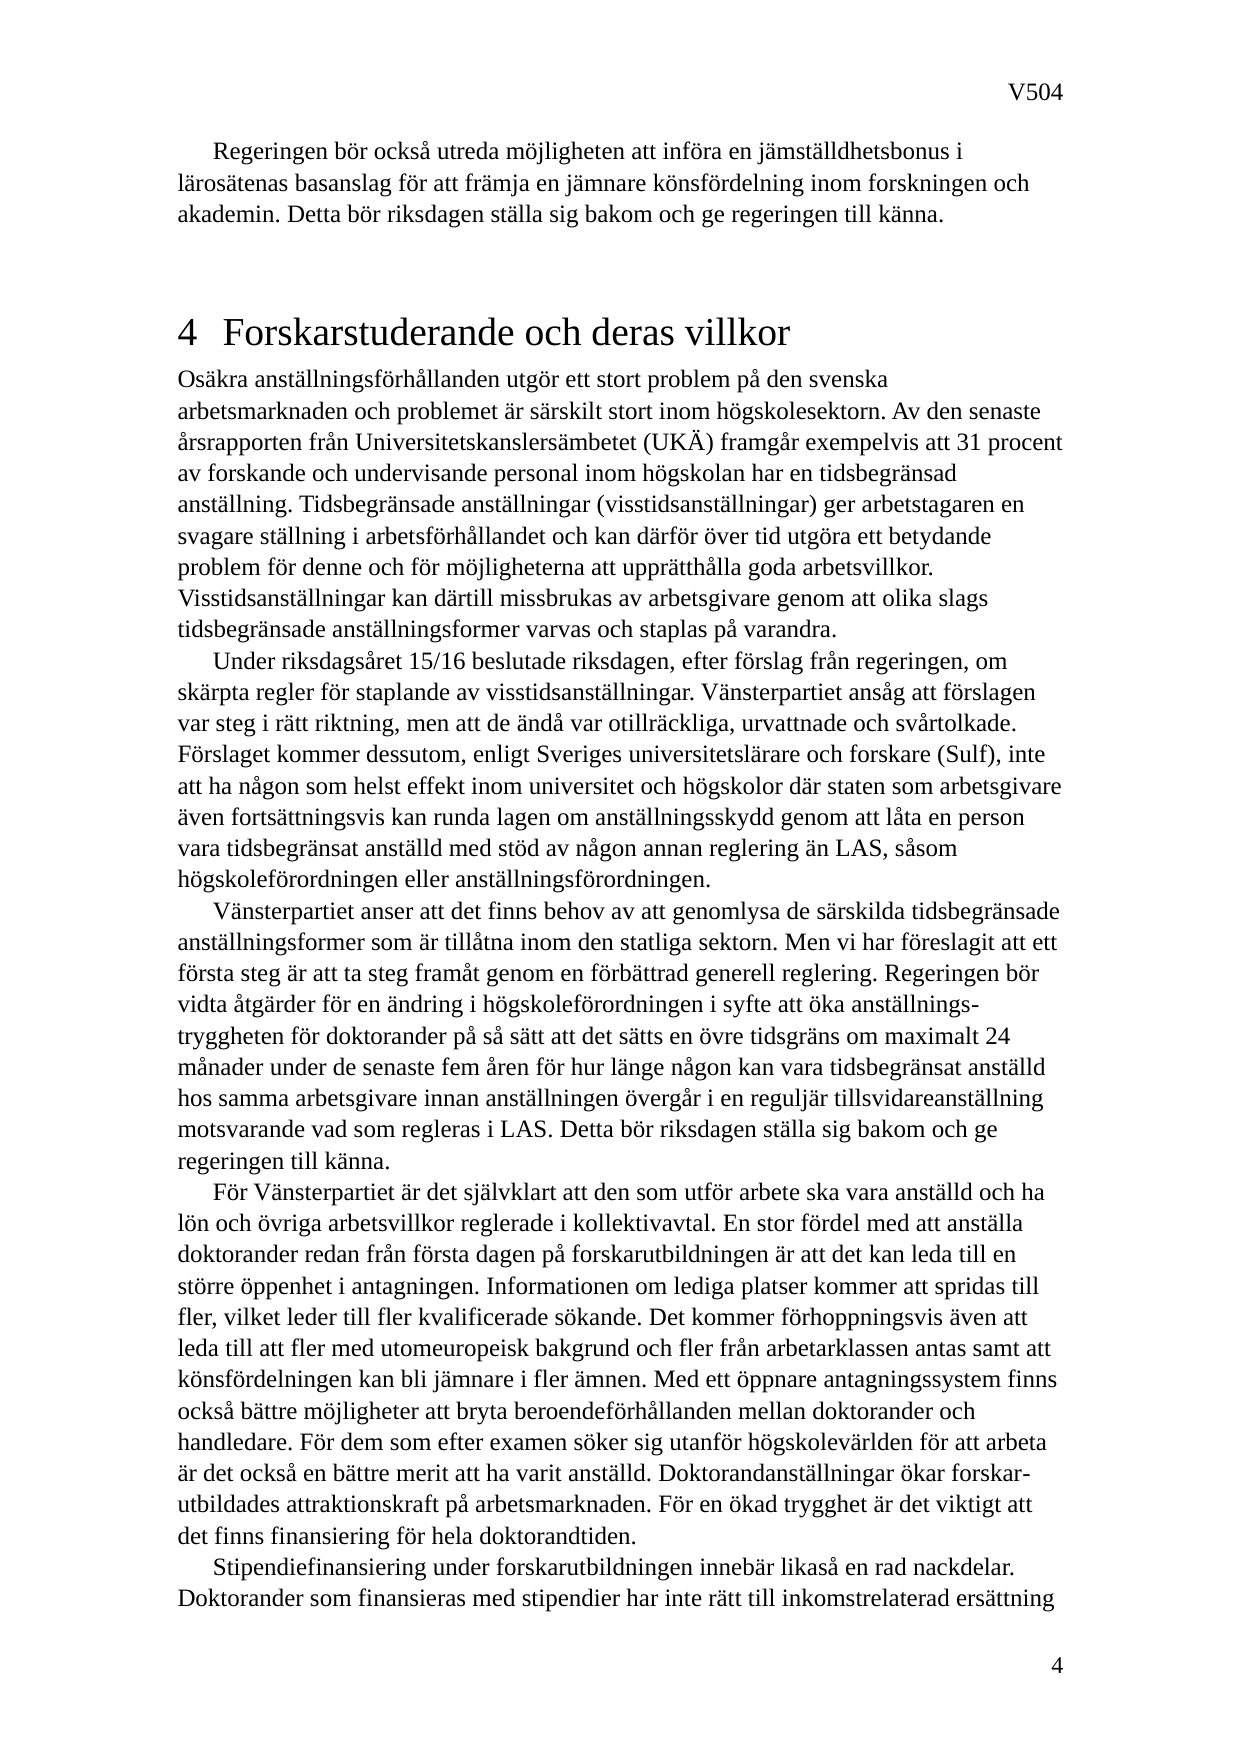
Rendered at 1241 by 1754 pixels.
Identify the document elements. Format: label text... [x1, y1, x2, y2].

text Osäkra anställningsförhållanden utgör ett stort problem på den svenska arbetsmarknaden och problemet är särskilt stort inom högskolesektorn. Av den senaste årsrapporten från Universitetskanslersämbetet (UKÄ) framgår exempelvis att 31 procent av forskande och undervisande personal inom högskolan har en tidsbegränsad anställning. Tidsbegränsade anställningar (visstidsanställningar) ger arbetstagaren en svagare ställning i arbetsförhållandet och kan därför över tid utgöra ett betydande problem för denne och för möjligheterna att upprätthålla goda arbetsvillkor. Visstidsanställningar kan därtill missbrukas av arbetsgivare genom att olika slags tidsbegränsade anställningsformer varvas och staplas på varandra. [177, 362, 1063, 643]
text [177, 1549, 1063, 1612]
text Vänsterpartiet anser att det finns behov av att genomlysa de särskilda tidsbegränsade anställningsformer som är tillåtna inom den statliga sektorn. Men vi har föreslagit att ett första steg är att ta steg framåt genom en förbättrad generell reglering. Regeringen bör vidta åtgärder för en ändring i högskoleförordningen i syfte att öka anställningstryggheten för doktorander på så sätt att det sätts en övre tidsgräns om maximalt 24 månader under de senaste fem åren för hur länge någon kan vara tidsbegränsat anställd hos samma arbetsgivare innan anställningen övergår i en reguljär tillsvidareanställning motsvarande vad som regleras i LAS. Detta bör riksdagen ställa sig bakom och ge regeringen till känna. [177, 893, 1063, 1174]
text Regeringen bör också utreda möjligheten att införa en jämställdhetsbonus i lärosätenas basanslag för att främja en jämnare könsfördelning inom forskningen och akademin. Detta bör riksdagen ställa sig bakom och ge regeringen till känna. [177, 134, 1063, 228]
text Under riksdagsåret 15/16 beslutade riksdagen, efter förslag från regeringen, om skärpta regler för staplande av visstidsanställningar. Vänsterpartiet ansåg att förslagen var steg i rätt riktning, men att de ändå var otillräckliga, urvattnade och svårtolkade. Förslaget kommer dessutom, enligt Sveriges universitetslärare och forskare (Sulf), inte att ha någon som helst effekt inom universitet och högskolor där staten som arbetsgivare även fortsättningsvis kan runda lagen om anställningsskydd genom att låta en person vara tidsbegränsat anställd med stöd av någon annan reglering än LAS, såsom högskoleförordningen eller anställningsförordningen. [177, 643, 1063, 893]
subtitle Forskarstuderande och deras villkor [177, 313, 1063, 354]
text För Vänsterpartiet är det självklart att den som utför arbete ska vara anställd och ha lön och övriga arbetsvillkor reglerade i kollektivavtal. En stor fördel med att anställa doktorander redan från första dagen på forskarutbildningen är att det kan leda till en större öppenhet i antagningen. Informationen om lediga platser kommer att spridas till fler, vilket leder till fler kvalificerade sökande. Det kommer förhoppningsvis även att leda till att fler med utomeuropeisk bakgrund och fler från arbetarklassen antas samt att könsfördelningen kan bli jämnare i fler ämnen. Med ett öppnare antagningssystem finns också bättre möjligheter att bryta beroendeförhållanden mellan doktorander och handledare. För dem som efter examen söker sig utanför högskolevärlden för att arbeta är det också en bättre merit att ha varit anställd. Doktorandanställningar ökar forskarutbildades attraktionskraft på arbetsmarknaden. För en ökad trygghet är det viktigt att det finns finansiering för hela doktorandtiden. [177, 1174, 1063, 1549]
